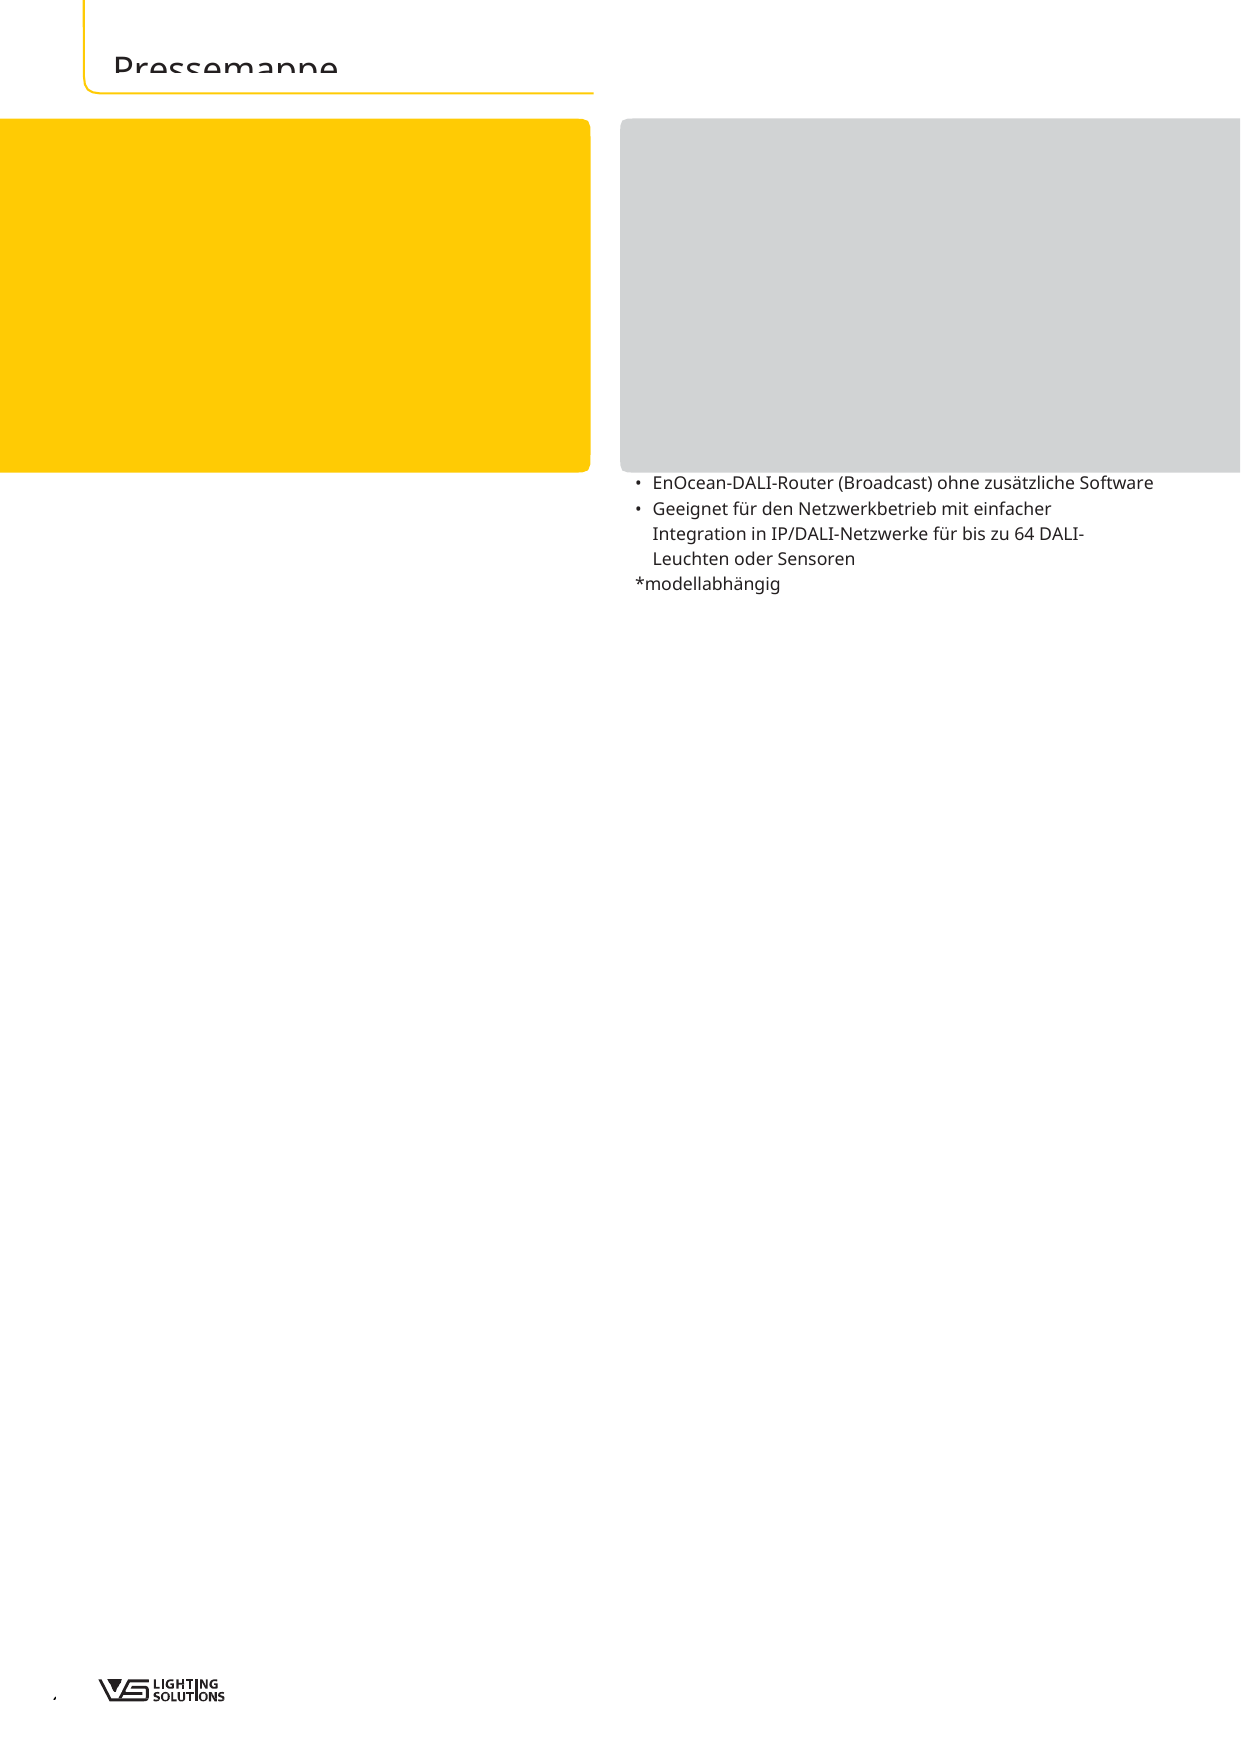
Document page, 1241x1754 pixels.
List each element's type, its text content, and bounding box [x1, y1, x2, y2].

picture [107, 1679, 122, 1692]
text *modellabhängig [635, 572, 1077, 594]
list EnOcean-DALI-Router (Broadcast) ohne zusätzliche Software [635, 471, 1240, 495]
list Geeignet für den Netzwerkbetrieb mit einfacher Integration in IP/DALI-Netzwerke für bis zu 64 DALI-Leuchten oder Sensoren [635, 496, 1105, 571]
